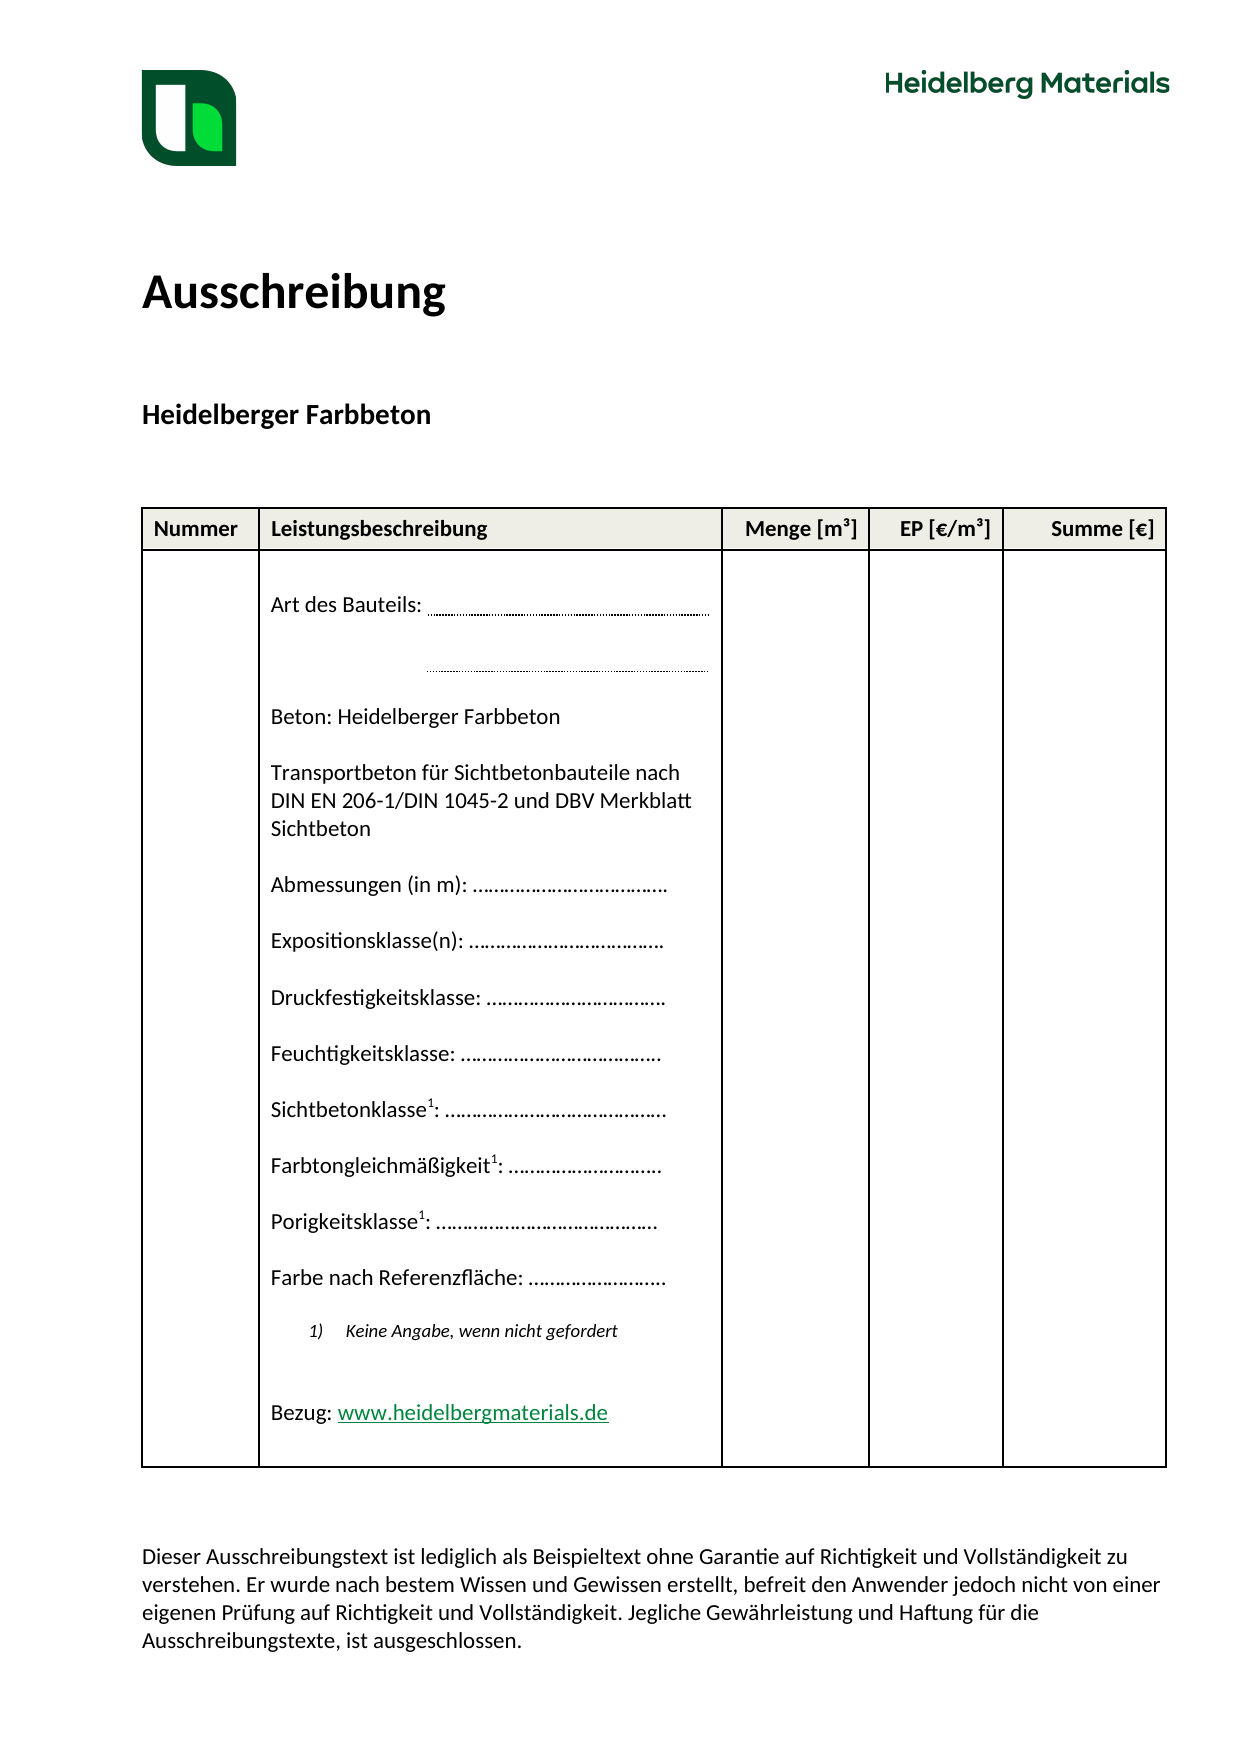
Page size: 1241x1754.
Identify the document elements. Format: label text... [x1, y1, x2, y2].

table_cell Art des Bauteils: Beton: Heidelberger Farbbeton Transportbeton für Sichtbetonbauteile nach DIN EN 206-1/DIN 1045-2 und DBV Merkblatt Sichtbeton Abmessungen (in m): ………………………………. Expositionsklasse(n): ………………………………. Druckfestigkeitsklasse: ……………………………. Feuchtigkeitsklasse: ……………………………….. Sichtbetonklasse1: …………………………………… Farbtongleichmäßigkeit1: ……………………….. Porigkeitsklasse1: …………………………………… Farbe nach Referenzfläche: …………………….. Keine Angabe, wenn nicht gefordert Bezug: www.heidelbergmaterials.de [260, 551, 721, 1466]
picture [886, 70, 1170, 99]
picture [141, 70, 237, 166]
table_cell [143, 551, 258, 1466]
table_header Menge [m³] [723, 509, 868, 548]
text Dieser Ausschreibungstext ist lediglich als Beispieltext ohne Garantie auf Richtigkeit und Vollständigkeit zu verstehen. Er wurde nach bestem Wissen und Gewissen erstellt, befreit den Anwender jedoch nicht von einer eigenen Prüfung auf Richtigkeit und Vollständigkeit. Jegliche Gewährleistung und Haftung für die Ausschreibungstexte, ist ausgeschlossen. [142, 1496, 1169, 1654]
subtitle Ausschreibung [142, 260, 1169, 321]
subtitle Heidelberger Farbbeton [142, 396, 1169, 432]
table_header Summe [€] [1004, 509, 1165, 548]
table_cell [870, 551, 1002, 1466]
table_cell [723, 551, 868, 1466]
table_header Leistungsbeschreibung [260, 509, 721, 548]
table_cell [1004, 551, 1165, 1466]
table_header Nummer [143, 509, 258, 548]
table_header EP [€/m³] [870, 509, 1002, 548]
